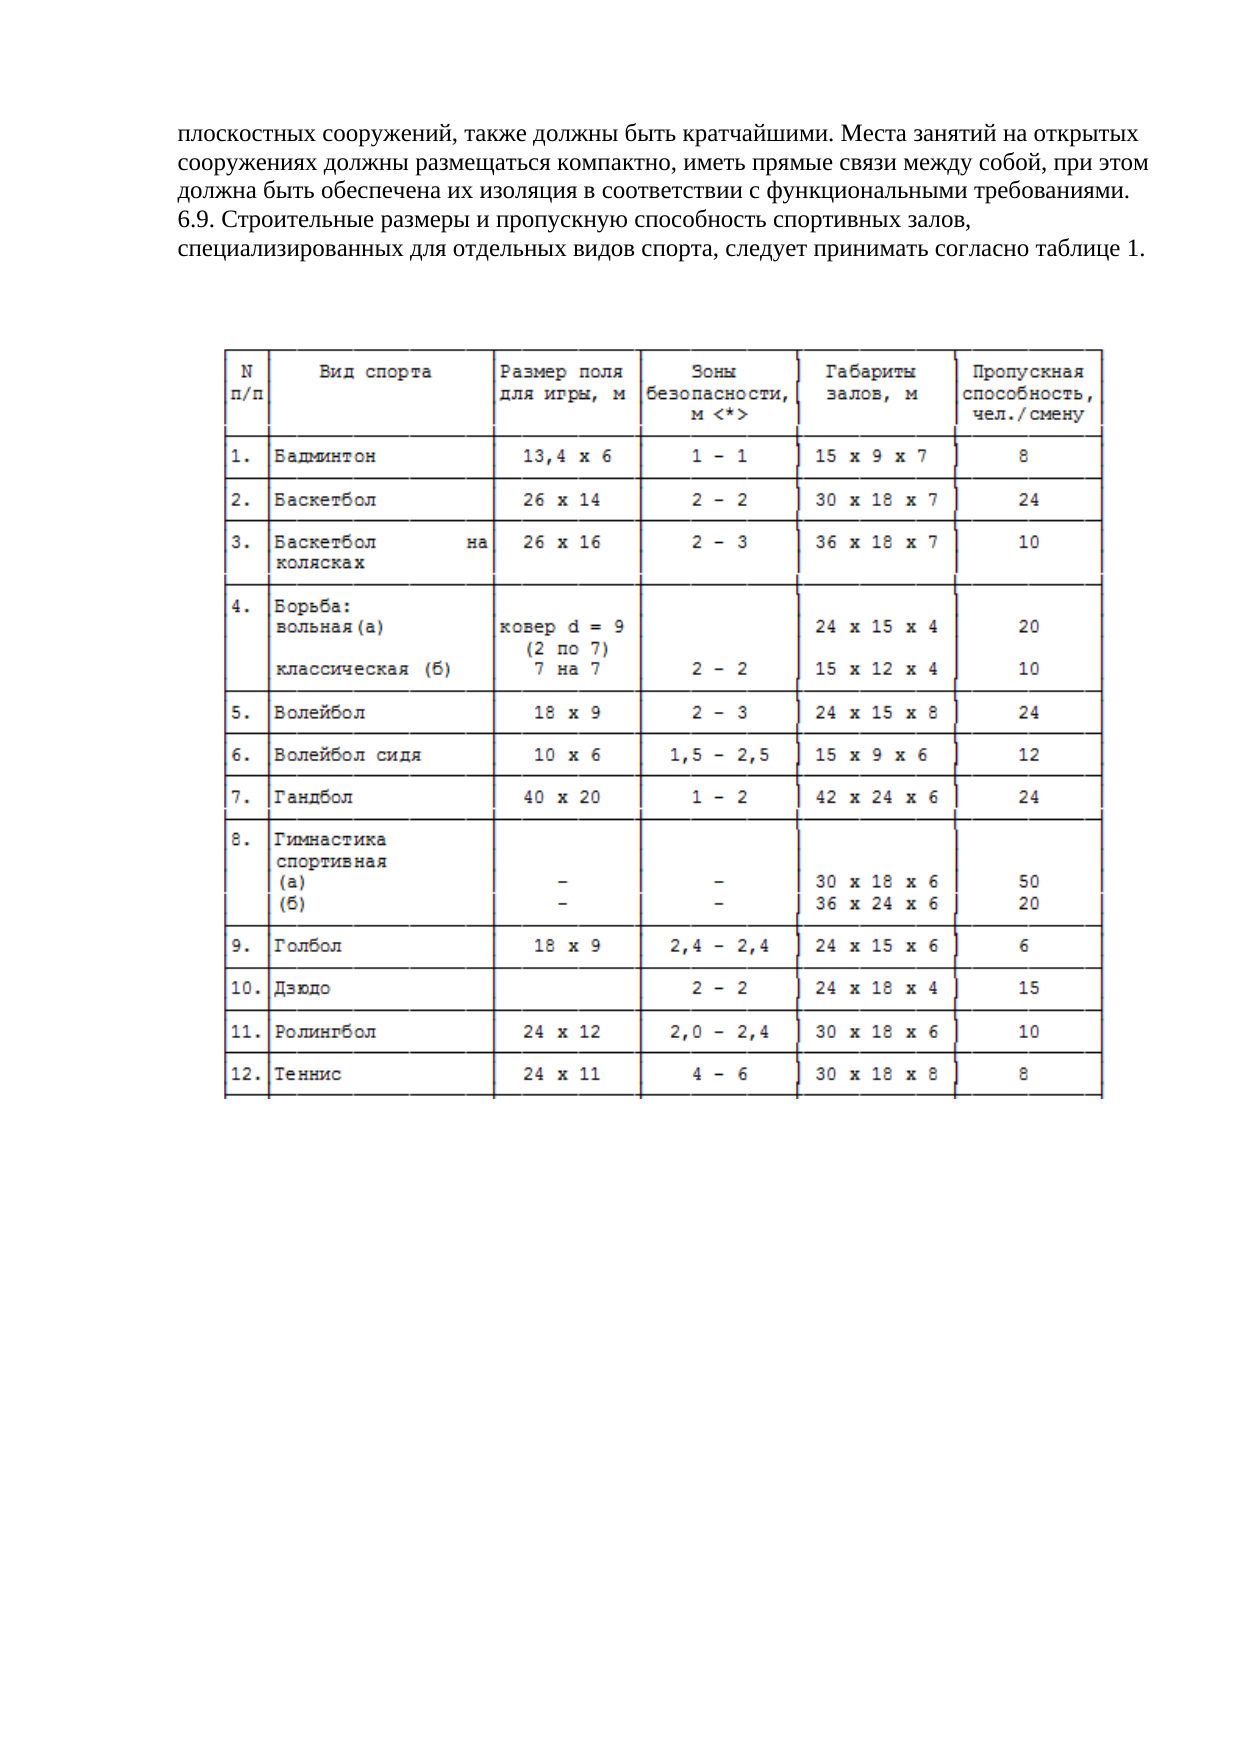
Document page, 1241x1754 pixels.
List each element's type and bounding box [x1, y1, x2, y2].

text [177, 118, 1152, 262]
picture [223, 348, 1106, 1099]
